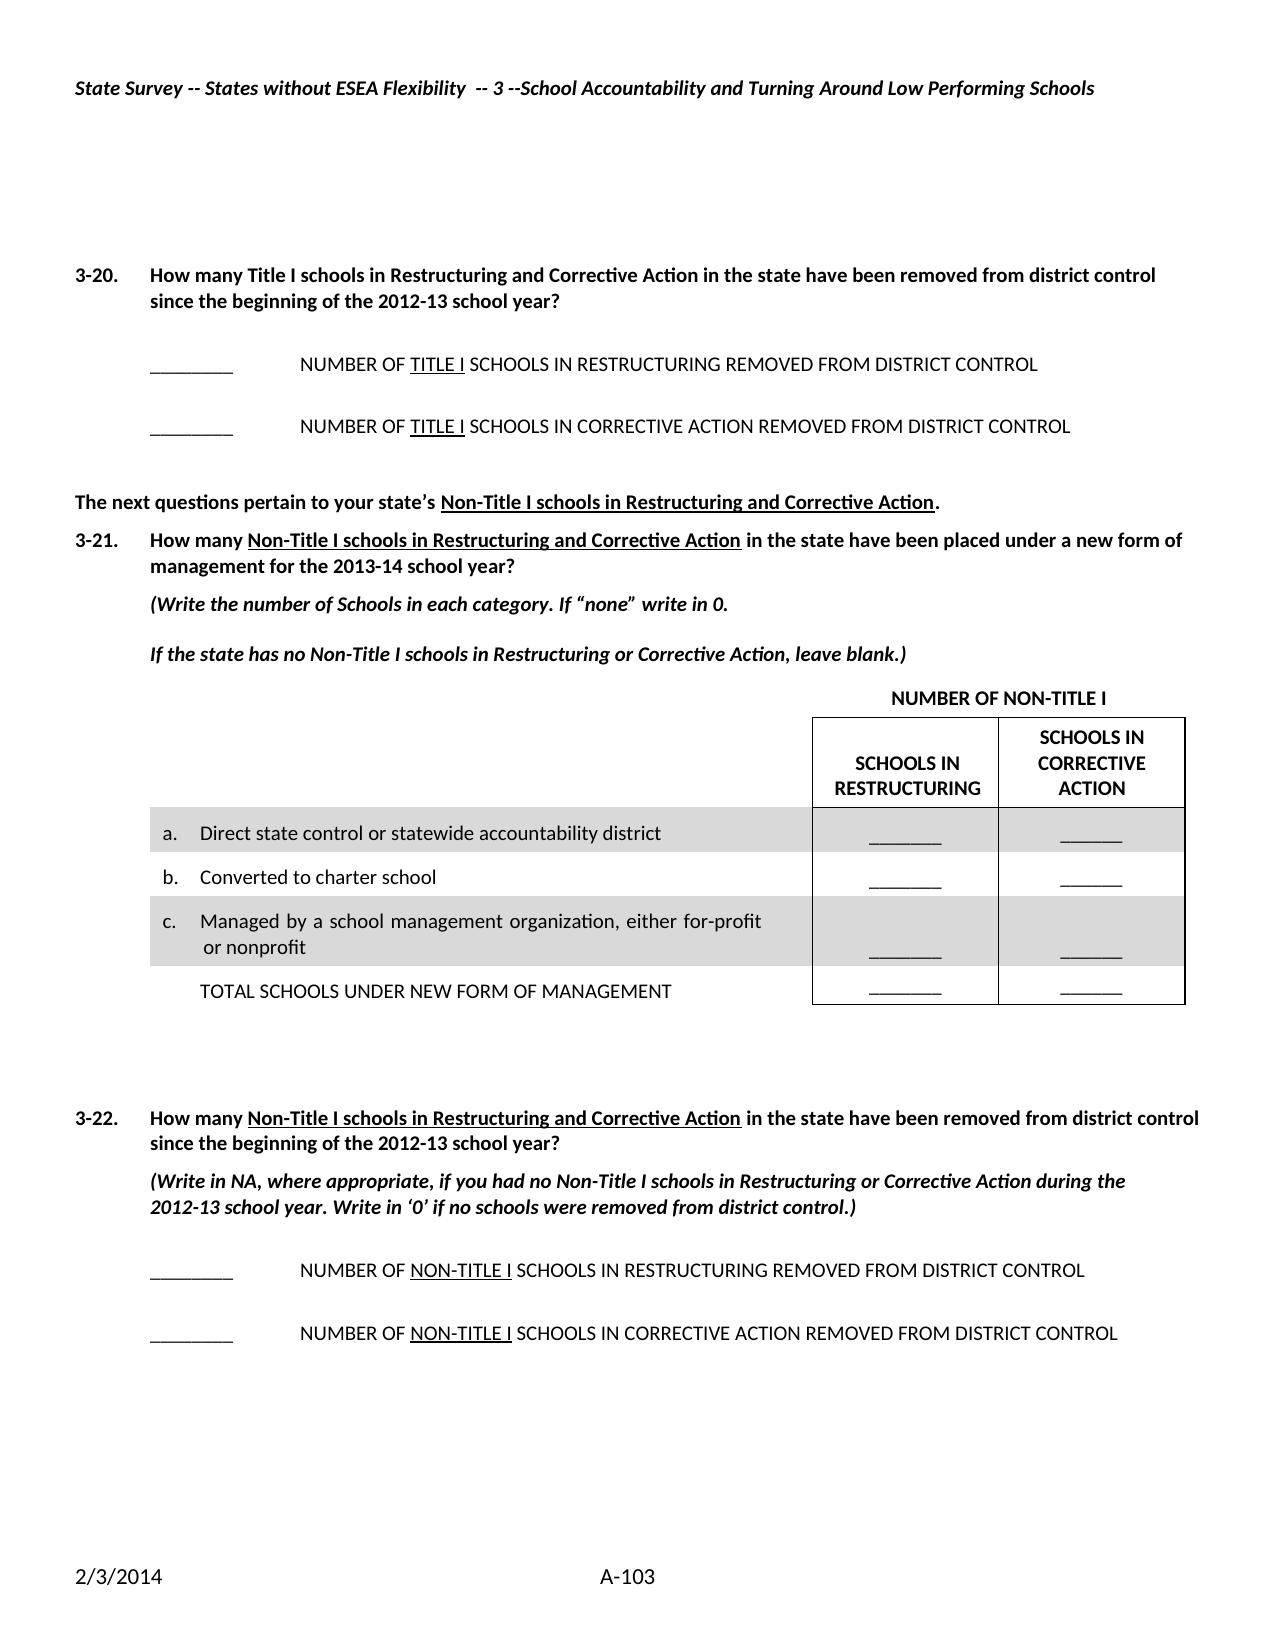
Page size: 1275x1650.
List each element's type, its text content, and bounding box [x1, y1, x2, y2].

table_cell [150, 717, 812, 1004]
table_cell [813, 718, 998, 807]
text ________ NUMBER OF TITLE I SCHOOLS IN CORRECTIVE ACTION REMOVED FROM DISTRICT CONTROL [75, 414, 1200, 439]
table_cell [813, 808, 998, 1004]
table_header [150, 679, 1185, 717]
text (Write in NA, where appropriate, if you had no Non-Title I schools in Restructuring or Corrective Action during the 2012-13 school year. Write in ‘0’ if no schools were removed from district control.) [75, 1168, 1200, 1219]
text ________ NUMBER OF TITLE I SCHOOLS IN RESTRUCTURING REMOVED FROM DISTRICT CONTROL [75, 351, 1200, 376]
text 3-21. How many Non-Title I schools in Restructuring and Corrective Action in the state have been placed under a new form of management for the 2013-14 school year? [75, 527, 1200, 578]
text If the state has no Non-Title I schools in Restructuring or Corrective Action, leave blank.) [75, 641, 1106, 667]
text ________ NUMBER OF NON-TITLE I SCHOOLS IN CORRECTIVE ACTION REMOVED FROM DISTRICT CONTROL [75, 1320, 1200, 1345]
text The next questions pertain to your state’s Non-Title I schools in Restructuring and Corrective Action. [75, 489, 1200, 515]
text 3-20. How many Title I schools in Restructuring and Corrective Action in the state have been removed from district control since the beginning of the 2012-13 school year? [75, 262, 1200, 313]
text 3-22. How many Non-Title I schools in Restructuring and Corrective Action in the state have been removed from district control since the beginning of the 2012-13 school year? [75, 1105, 1200, 1156]
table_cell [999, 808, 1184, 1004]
text ________ NUMBER OF NON-TITLE I SCHOOLS IN RESTRUCTURING REMOVED FROM DISTRICT CONTROL [75, 1257, 1200, 1282]
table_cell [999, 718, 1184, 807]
text (Write the number of Schools in each category. If “none” write in 0. [75, 591, 1200, 616]
